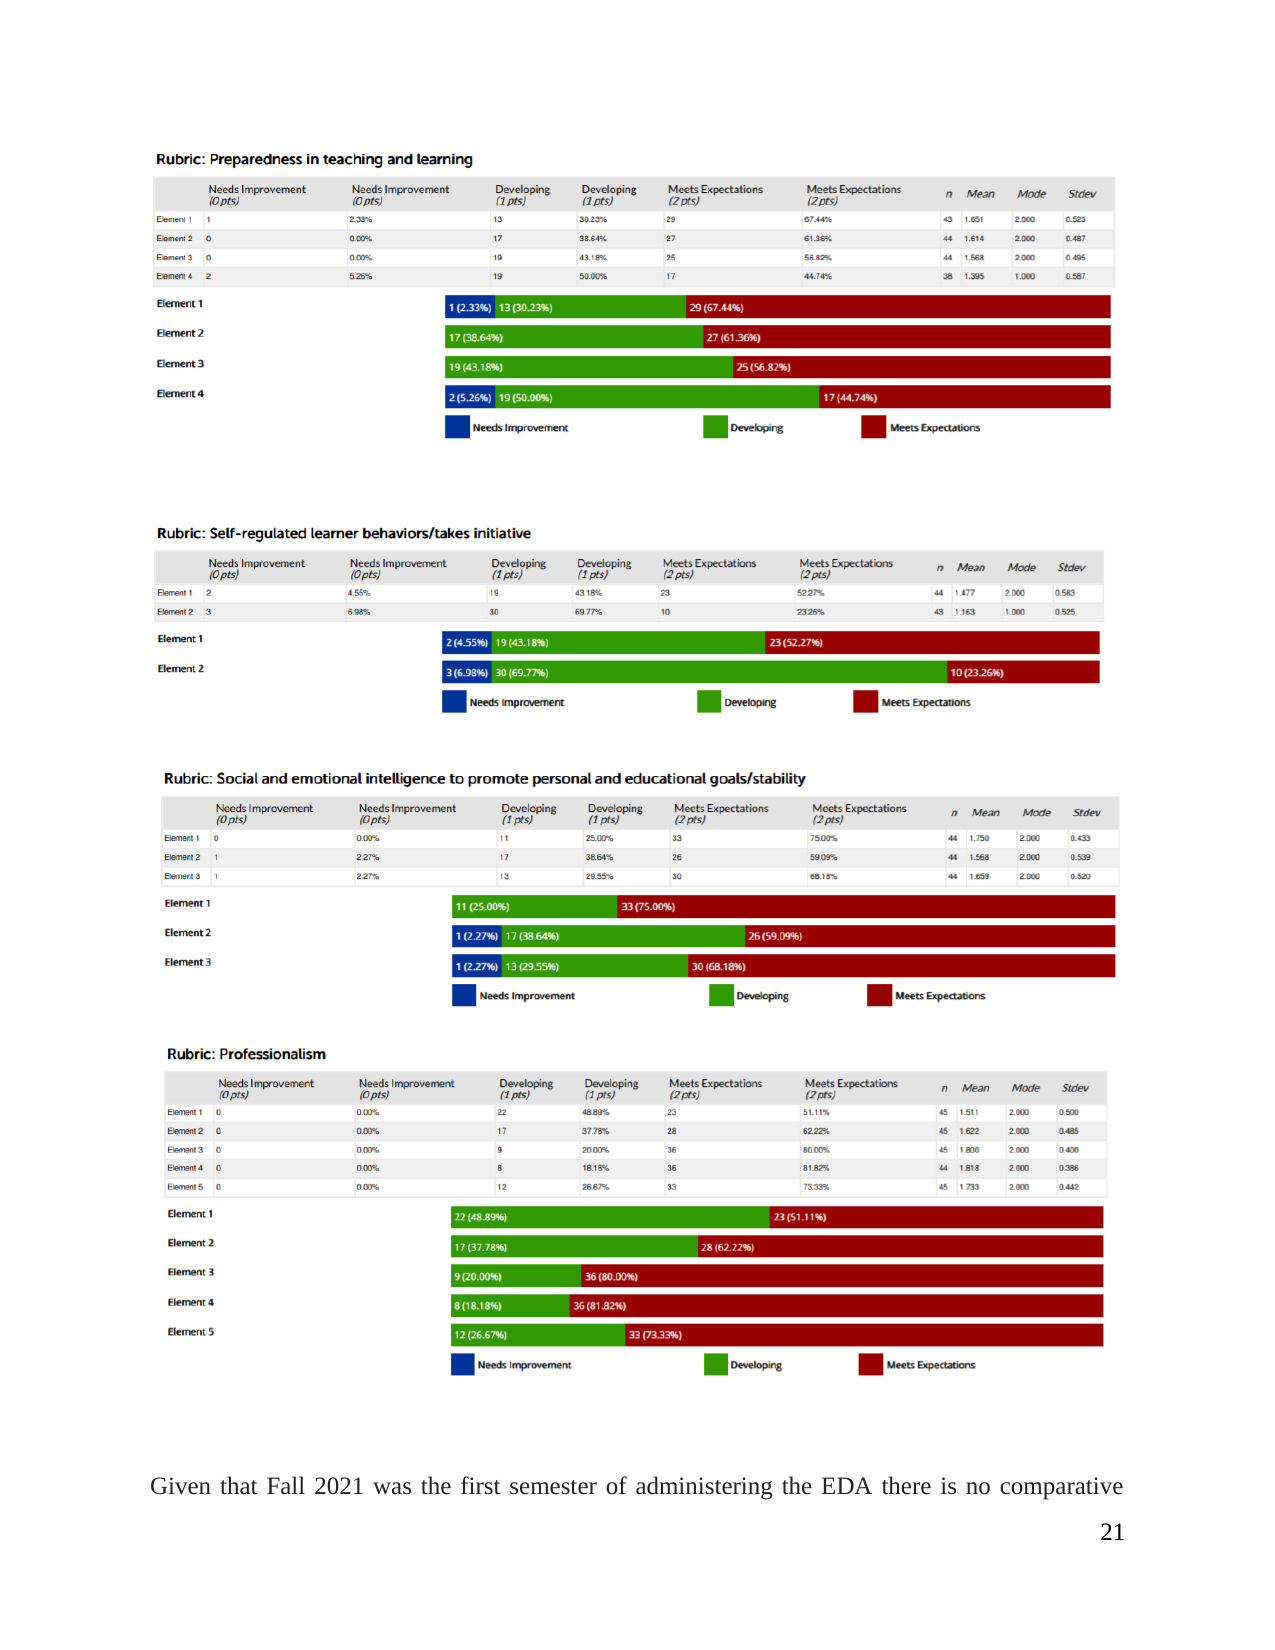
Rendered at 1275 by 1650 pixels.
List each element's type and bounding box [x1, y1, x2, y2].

picture [150, 150, 1124, 447]
list [150, 1442, 1125, 1500]
picture [150, 517, 1125, 1422]
